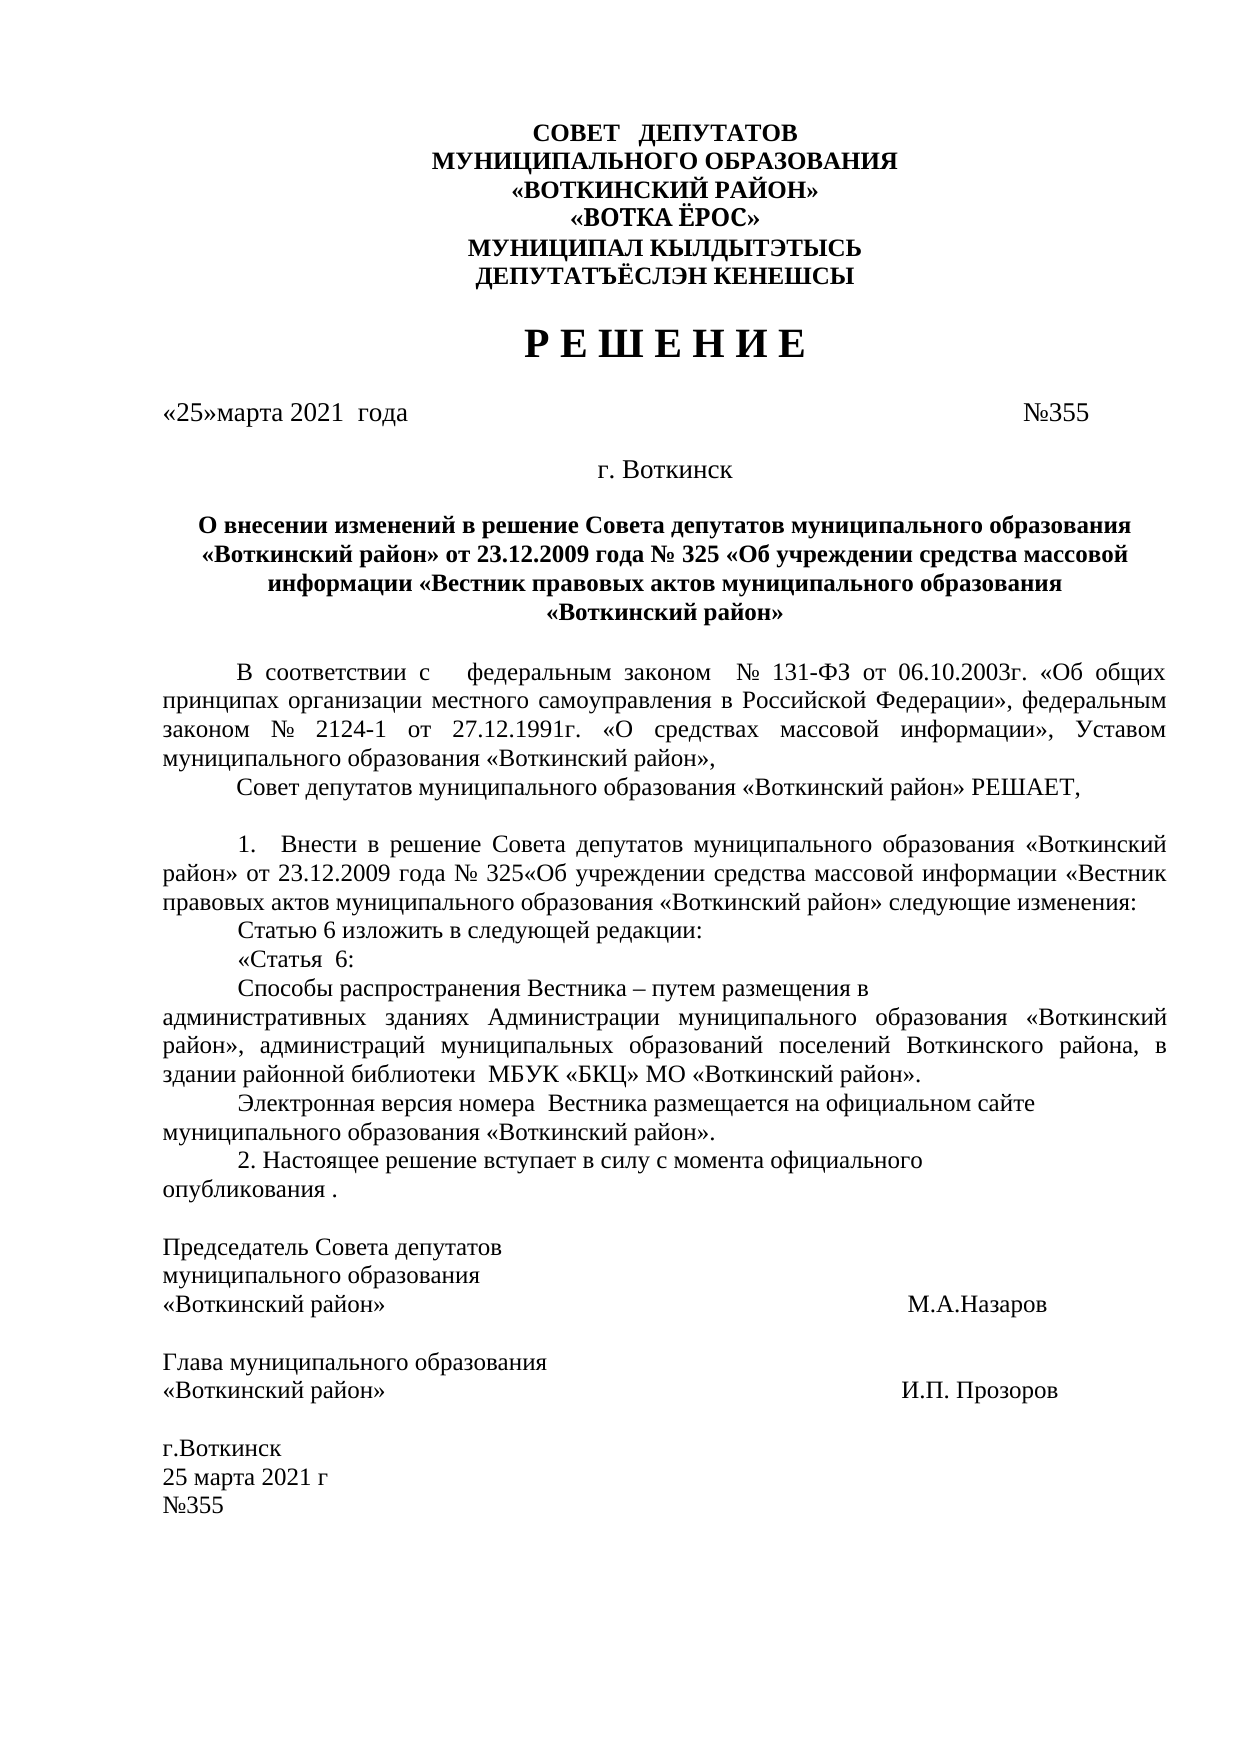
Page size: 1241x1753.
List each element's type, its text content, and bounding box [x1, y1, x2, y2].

text ДЕПУТАТЪЁСЛЭН КЕНЕШСЫ [162, 261, 1167, 290]
text «Воткинский район» [162, 597, 1167, 626]
text опубликования . [162, 1174, 1168, 1203]
subtitle «ВОТКИНСКИЙ РАЙОН» [162, 175, 1167, 204]
text 2. Настоящее решение вступает в силу с момента официального [237, 1146, 1168, 1174]
text г. Воткинск [162, 453, 1167, 484]
text г.Воткинск [162, 1433, 1167, 1462]
text Способы распространения Вестника – путем размещения в [237, 973, 1168, 1002]
text муниципального образования «Воткинский район». [162, 1117, 1168, 1146]
text Председатель Совета депутатов [162, 1232, 1167, 1261]
text Глава муниципального образования [162, 1347, 1167, 1376]
text МУНИЦИПАЛ КЫЛДЫТЭТЫСЬ [162, 233, 1167, 261]
text В соответствии с федеральным законом № 131-ФЗ от 06.10.2003г. «Об общих принципах организации местного самоуправления в Российской Федерации», федеральным законом № 2124-1 от 27.12.1991г. «О средствах массовой информации», Уставом муниципального образования «Воткинский район», [162, 657, 1167, 772]
text «Статья 6: [237, 944, 1168, 973]
text Электронная версия номера Вестника размещается на официальном сайте [237, 1088, 1168, 1117]
subtitle СОВЕТ ДЕПУТАТОВ [162, 118, 1167, 146]
text административных зданиях Администрации муниципального образования «Воткинский район», администраций муниципальных образований поселений Воткинского района, в здании районной библиотеки МБУК «БКЦ» МО «Воткинский район». [162, 1002, 1168, 1088]
text 25 марта 2021 г [162, 1462, 1167, 1491]
subtitle МУНИЦИПАЛЬНОГО ОБРАЗОВАНИЯ [162, 146, 1167, 175]
text муниципального образования [162, 1261, 1167, 1289]
text «25»марта 2021 года №355 [162, 396, 1167, 427]
text «Воткинский район» И.П. Прозоров [162, 1376, 1167, 1404]
text «Воткинский район» М.А.Назаров [162, 1289, 1167, 1318]
list Внести в решение Совета депутатов муниципального образования «Воткинский район» от 23.12.2009 года № 325«Об учреждении средства массовой информации «Вестник правовых актов муниципального образования «Воткинский район» следующие изменения: [162, 829, 1168, 916]
subtitle «ВОТКА ЁРОС» [162, 204, 1167, 233]
text Р Е Ш Е Н И Е [162, 319, 1167, 367]
text О внесении изменений в решение Совета депутатов муниципального образования «Воткинский район» от 23.12.2009 года № 325 «Об учреждении средства массовой информации «Вестник правовых актов муниципального образования [162, 511, 1167, 597]
text Совет депутатов муниципального образования «Воткинский район» РЕШАЕТ, [162, 772, 1167, 801]
text №355 [162, 1491, 1167, 1519]
text Статью 6 изложить в следующей редакции: [237, 916, 1168, 944]
